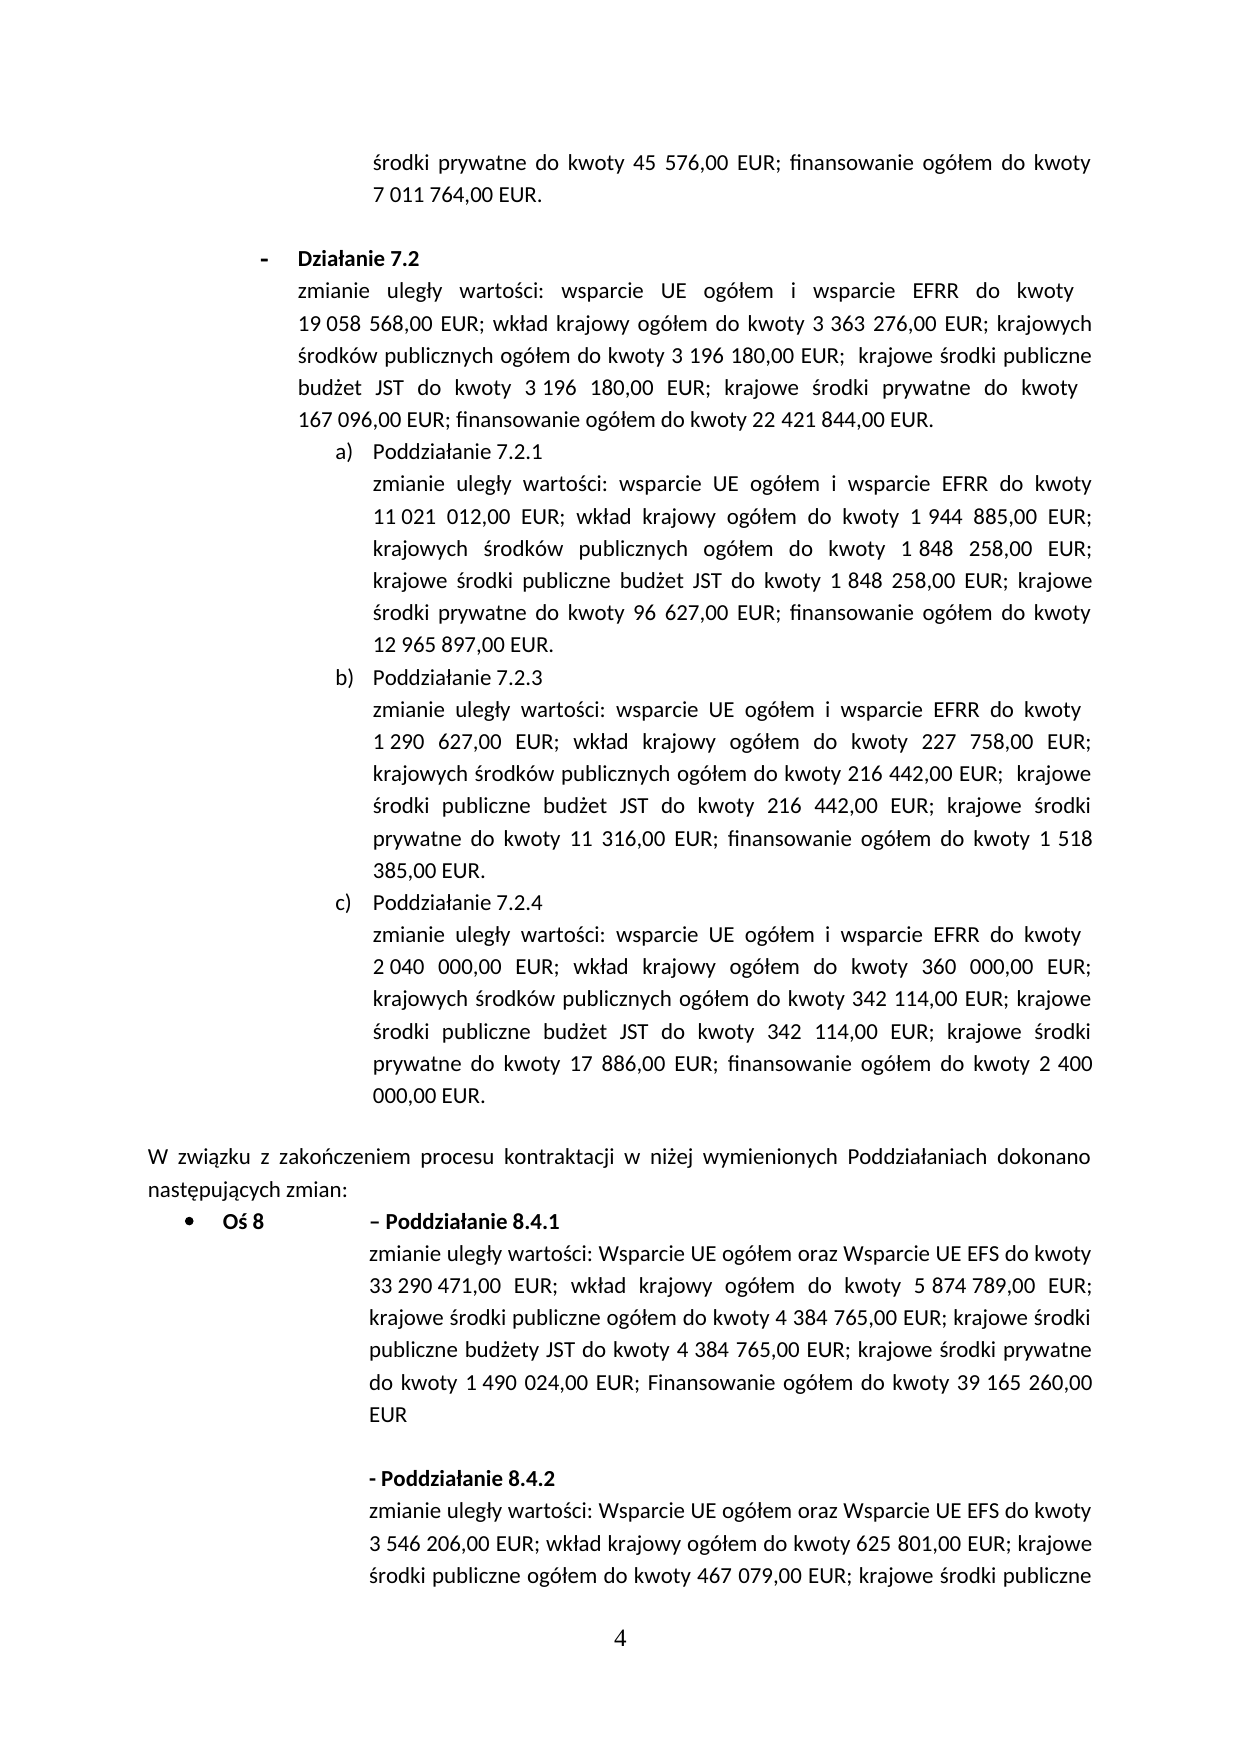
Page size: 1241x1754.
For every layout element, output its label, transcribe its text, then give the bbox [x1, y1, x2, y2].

list Oś 8 – Poddziałanie 8.4.1 [185, 1207, 1092, 1235]
list Poddziałanie 7.2.4 [335, 888, 1092, 916]
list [373, 148, 1092, 208]
list zmianie uległy wartości: wsparcie UE ogółem i wsparcie EFRR do kwoty 11 021 012,00 EUR; wkład krajowy ogółem do kwoty 1 944 885,00 EUR; krajowych środków publicznych ogółem do kwoty 1 848 258,00 EUR; krajowe środki publiczne budżet JST do kwoty 1 848 258,00 EUR; krajowe środki prywatne do kwoty 96 627,00 EUR; finansowanie ogółem do kwoty 12 965 897,00 EUR. [373, 469, 1092, 658]
list Poddziałanie 7.2.3 [335, 663, 1092, 691]
list Działanie 7.2 [260, 244, 1092, 272]
text W związku z zakończeniem procesu kontraktacji w niżej wymienionych Poddziałaniach dokonano następujących zmian: [148, 1142, 1092, 1203]
list zmianie uległy wartości: wsparcie UE ogółem i wsparcie EFRR do kwoty 19 058 568,00 EUR; wkład krajowy ogółem do kwoty 3 363 276,00 EUR; krajowych środków publicznych ogółem do kwoty 3 196 180,00 EUR; krajowe środki publiczne budżet JST do kwoty 3 196 180,00 EUR; krajowe środki prywatne do kwoty 167 096,00 EUR; finansowanie ogółem do kwoty 22 421 844,00 EUR. [298, 276, 1092, 433]
list zmianie uległy wartości: Wsparcie UE ogółem oraz Wsparcie UE EFS do kwoty 33 290 471,00 EUR; wkład krajowy ogółem do kwoty 5 874 789,00 EUR; krajowe środki publiczne ogółem do kwoty 4 384 765,00 EUR; krajowe środki publiczne budżety JST do kwoty 4 384 765,00 EUR; krajowe środki prywatne do kwoty 1 490 024,00 EUR; Finansowanie ogółem do kwoty 39 165 260,00 EUR [369, 1239, 1092, 1428]
list zmianie uległy wartości: wsparcie UE ogółem i wsparcie EFRR do kwoty 2 040 000,00 EUR; wkład krajowy ogółem do kwoty 360 000,00 EUR; krajowych środków publicznych ogółem do kwoty 342 114,00 EUR; krajowe środki publiczne budżet JST do kwoty 342 114,00 EUR; krajowe środki prywatne do kwoty 17 886,00 EUR; finansowanie ogółem do kwoty 2 400 000,00 EUR. [373, 920, 1092, 1109]
list Poddziałanie 7.2.1 [335, 437, 1092, 465]
list - Poddziałanie 8.4.2 [369, 1464, 1092, 1492]
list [369, 1497, 1092, 1589]
list zmianie uległy wartości: wsparcie UE ogółem i wsparcie EFRR do kwoty 1 290 627,00 EUR; wkład krajowy ogółem do kwoty 227 758,00 EUR; krajowych środków publicznych ogółem do kwoty 216 442,00 EUR; krajowe środki publiczne budżet JST do kwoty 216 442,00 EUR; krajowe środki prywatne do kwoty 11 316,00 EUR; finansowanie ogółem do kwoty 1 518 385,00 EUR. [373, 695, 1092, 884]
